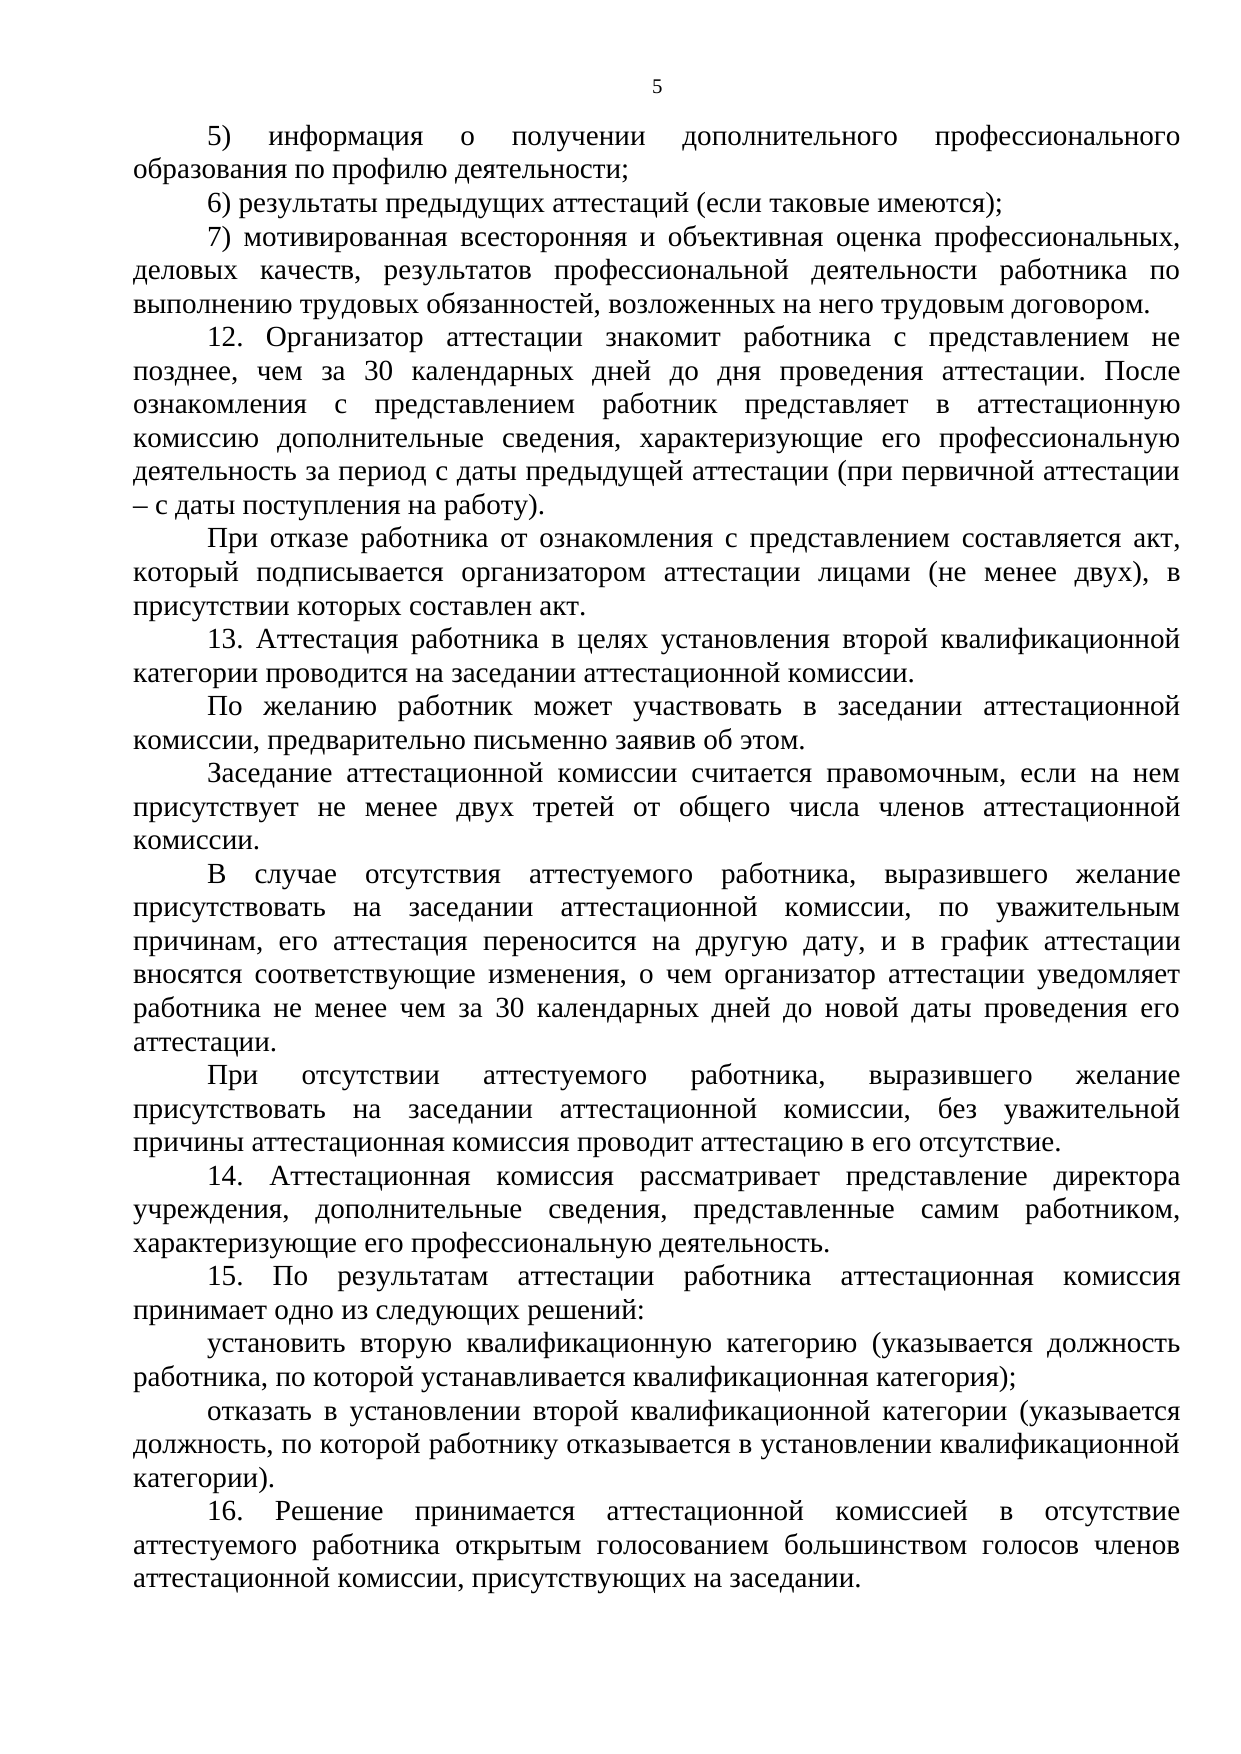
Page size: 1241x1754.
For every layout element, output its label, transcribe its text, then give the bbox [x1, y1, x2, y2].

text При отказе работника от ознакомления с представлением составляется акт, который подписывается организатором аттестации лицами (не менее двух), в присутствии которых составлен акт. [133, 521, 1181, 621]
text 16. Решение принимается аттестационной комиссией в отсутствие аттестуемого работника открытым голосованием большинством голосов членов аттестационной комиссии, присутствующих на заседании. [133, 1493, 1181, 1594]
text установить вторую квалификационную категорию (указывается должность работника, по которой устанавливается квалификационная категория); [133, 1326, 1181, 1393]
text При отсутствии аттестуемого работника, выразившего желание присутствовать на заседании аттестационной комиссии, без уважительной причины аттестационная комиссия проводит аттестацию в его отсутствие. [133, 1057, 1181, 1158]
text 14. Аттестационная комиссия рассматривает представление директора учреждения, дополнительные сведения, представленные самим работником, характеризующие его профессиональную деятельность. [133, 1158, 1181, 1258]
text 7) мотивированная всесторонняя и объективная оценка профессиональных, деловых качеств, результатов профессиональной деятельности работника по выполнению трудовых обязанностей, возложенных на него трудовым договором. [133, 219, 1181, 319]
text В случае отсутствия аттестуемого работника, выразившего желание присутствовать на заседании аттестационной комиссии, по уважительным причинам, его аттестация переносится на другую дату, и в график аттестации вносятся соответствующие изменения, о чем организатор аттестации уведомляет работника не менее чем за 30 календарных дней до новой даты проведения его аттестации. [133, 856, 1181, 1057]
text Заседание аттестационной комиссии считается правомочным, если на нем присутствует не менее двух третей от общего числа членов аттестационной комиссии. [133, 755, 1181, 856]
text отказать в установлении второй квалификационной категории (указывается должность, по которой работнику отказывается в установлении квалификационной категории). [133, 1393, 1181, 1493]
text 15. По результатам аттестации работника аттестационная комиссия принимает одно из следующих решений: [133, 1258, 1181, 1326]
text 12. Организатор аттестации знакомит работника с представлением не позднее, чем за 30 календарных дней до дня проведения аттестации. После ознакомления с представлением работник представляет в аттестационную комиссию дополнительные сведения, характеризующие его профессиональную деятельность за период с даты предыдущей аттестации (при первичной аттестации – с даты поступления на работу). [133, 319, 1181, 521]
text 13. Аттестация работника в целях установления второй квалификационной категории проводится на заседании аттестационной комиссии. [133, 621, 1181, 688]
text 6) результаты предыдущих аттестаций (если таковые имеются); [133, 185, 1181, 219]
text По желанию работник может участвовать в заседании аттестационной комиссии, предварительно письменно заявив об этом. [133, 688, 1181, 755]
text 5) информация о получении дополнительного профессионального образования по профилю деятельности; [133, 118, 1181, 185]
